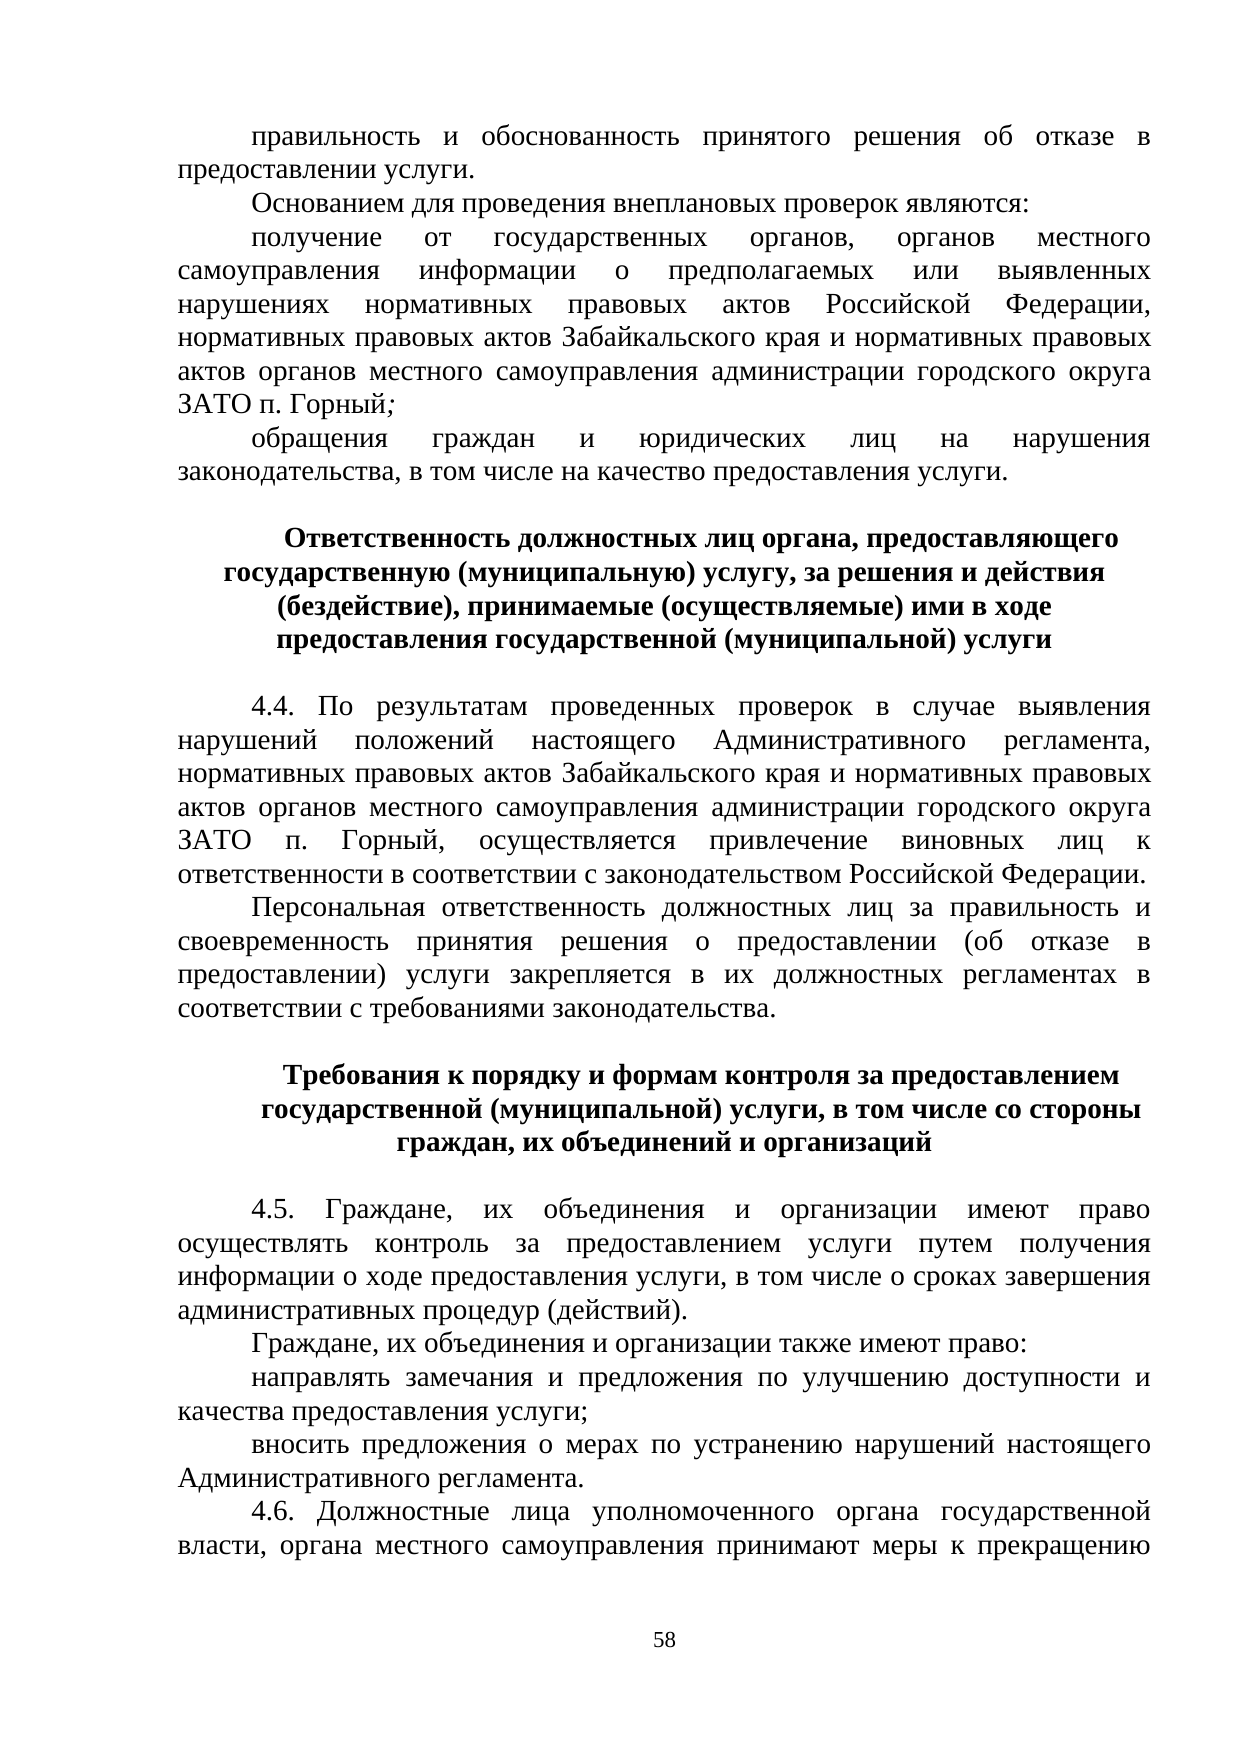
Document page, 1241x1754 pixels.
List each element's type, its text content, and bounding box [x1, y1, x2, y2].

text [177, 1493, 1152, 1560]
text Граждане, их объединения и организации также имеют право: [177, 1326, 1152, 1359]
text направлять замечания и предложения по улучшению доступности и качества предоставления услуги; [177, 1359, 1152, 1426]
text Персональная ответственность должностных лиц за правильность и своевременность принятия решения о предоставлении (об отказе в предоставлении) услуги закрепляется в их должностных регламентах в соответствии с требованиями законодательства. [177, 889, 1152, 1024]
text 4.4. По результатам проведенных проверок в случае выявления нарушений положений настоящего Административного регламента, нормативных правовых актов Забайкальского края и нормативных правовых актов органов местного самоуправления администрации городского округа ЗАТО п. Горный, осуществляется привлечение виновных лиц к ответственности в соответствии с законодательством Российской Федерации. [177, 688, 1152, 889]
text правильность и обоснованность принятого решения об отказе в предоставлении услуги. [177, 118, 1152, 185]
text Основанием для проведения внеплановых проверок являются: [177, 185, 1152, 219]
text 4.5. Граждане, их объединения и организации имеют право осуществлять контроль за предоставлением услуги путем получения информации о ходе предоставления услуги, в том числе о сроках завершения административных процедур (действий). [177, 1191, 1152, 1326]
text Требования к порядку и формам контроля за предоставлением [177, 1057, 1152, 1091]
text Ответственность должностных лиц органа, предоставляющего государственную (муниципальную) услугу, за решения и действия (бездействие), принимаемые (осуществляемые) ими в ходе предоставления государственной (муниципальной) услуги [177, 521, 1152, 655]
text получение от государственных органов, органов местного самоуправления информации о предполагаемых или выявленных нарушениях нормативных правовых актов Российской Федерации, нормативных правовых актов Забайкальского края и нормативных правовых актов органов местного самоуправления администрации городского округа ЗАТО п. Горный; [177, 219, 1152, 420]
text вносить предложения о мерах по устранению нарушений настоящего Административного регламента. [177, 1426, 1152, 1493]
text обращения граждан и юридических лиц на нарушения законодательства, в том числе на качество предоставления услуги. [177, 420, 1152, 487]
text государственной (муниципальной) услуги, в том числе со стороны граждан, их объединений и организаций [177, 1091, 1152, 1158]
